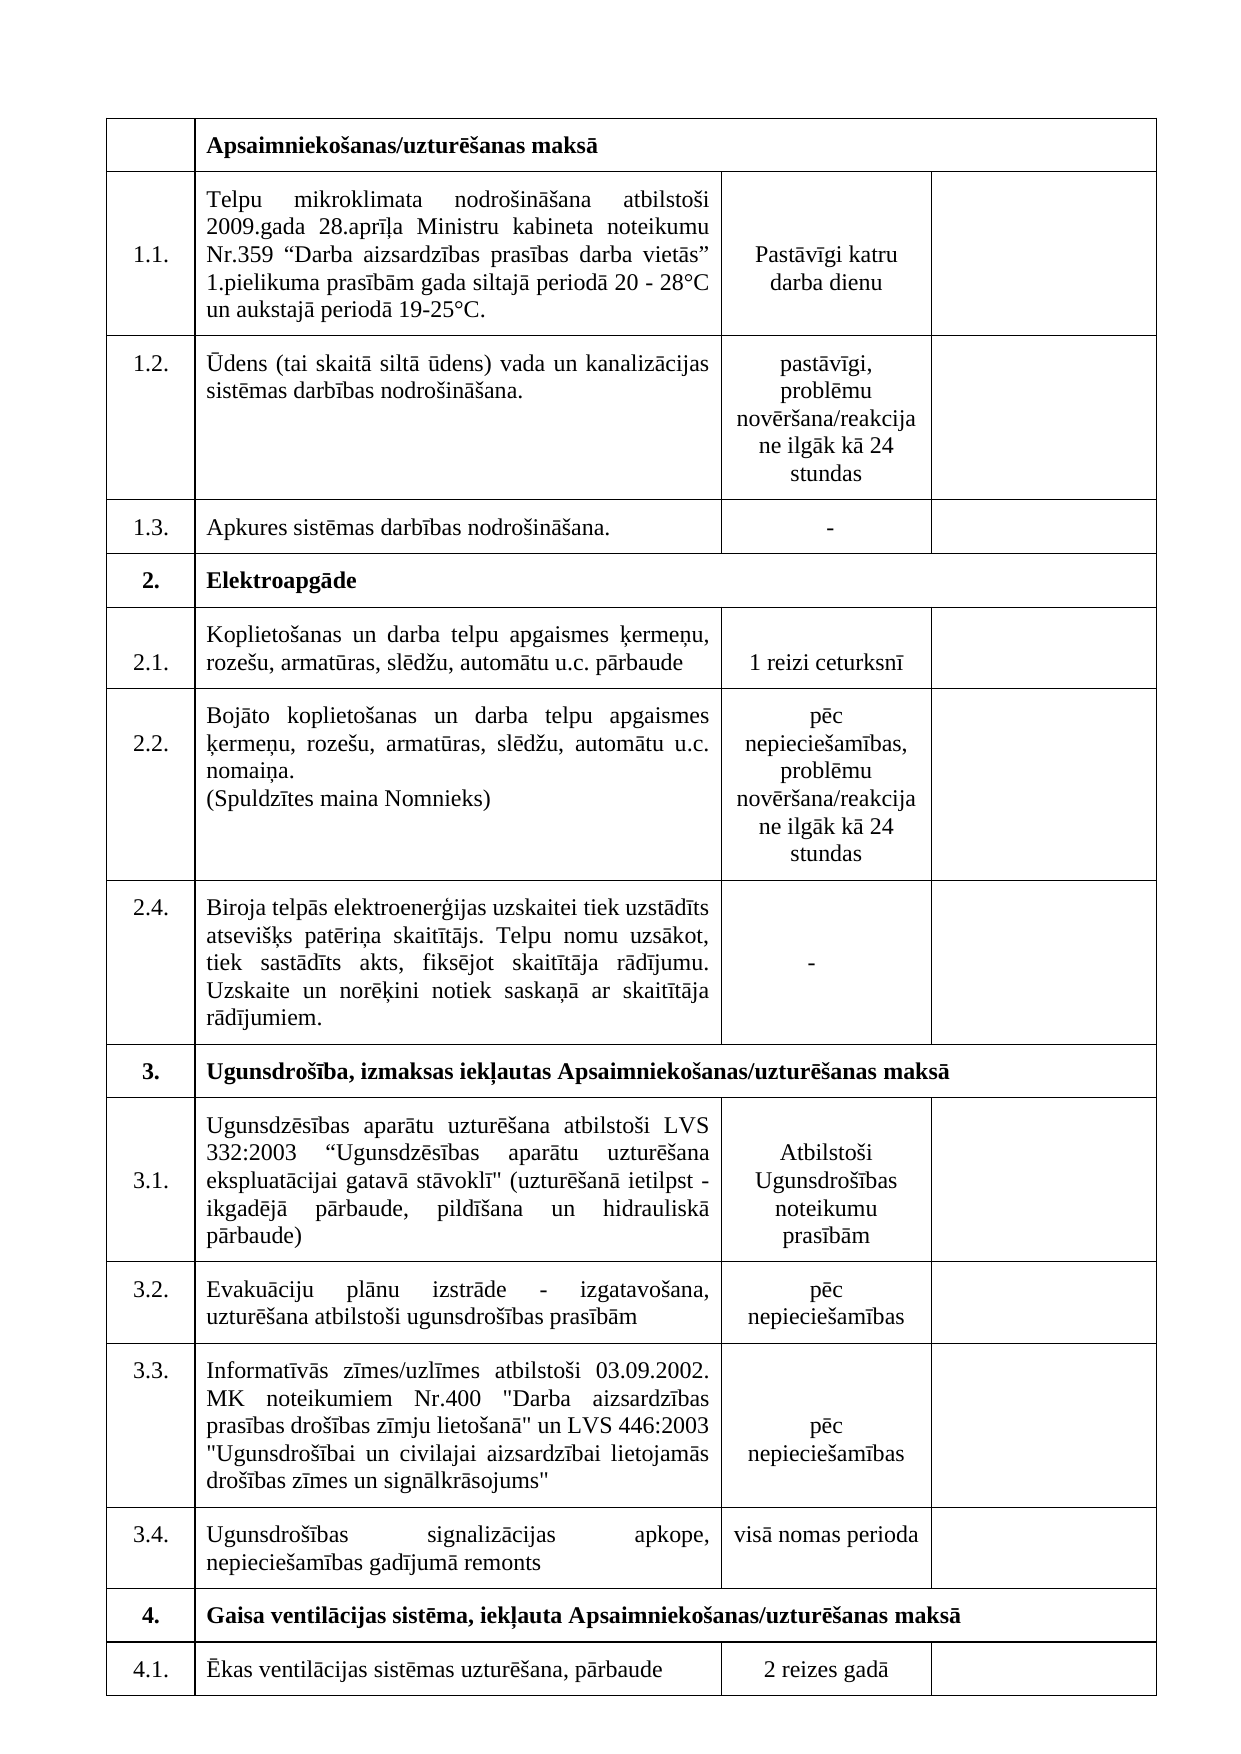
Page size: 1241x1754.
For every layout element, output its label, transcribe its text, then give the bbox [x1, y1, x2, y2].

table_cell [932, 608, 1156, 688]
table_cell 3.1. [107, 1098, 194, 1261]
table_cell pēc nepieciešamības [722, 1262, 931, 1342]
table_cell 1.2. [107, 336, 194, 499]
table_cell [932, 881, 1156, 1043]
table_cell [932, 500, 1156, 553]
table_cell [932, 336, 1156, 499]
table_cell Apkures sistēmas darbības nodrošināšana. [196, 500, 721, 553]
table_cell 2.4. [107, 881, 194, 1043]
table_cell pastāvīgi, problēmu novēršana/reakcija ne ilgāk kā 24 stundas [722, 336, 931, 499]
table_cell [196, 119, 1156, 171]
table_cell Informatīvās zīmes/uzlīmes atbilstoši 03.09.2002. MK noteikumiem Nr.400 "Darba aizsardzības prasības drošības zīmju lietošanā" un LVS 446:2003 "Ugunsdrošībai un civilajai aizsardzībai lietojamās drošības zīmes un signālkrāsojums" [196, 1344, 721, 1507]
table_cell [932, 1508, 1156, 1588]
table_cell 2.2. [107, 689, 194, 879]
table_cell Ēkas ventilācijas sistēmas uzturēšana, pārbaude [196, 1643, 721, 1695]
table_cell 2.1. [107, 608, 194, 688]
table_cell [932, 1098, 1156, 1261]
table_cell Ugunsdzēsības aparātu uzturēšana atbilstoši LVS 332:2003 “Ugunsdzēsības aparātu uzturēšana ekspluatācijai gatavā stāvoklī" (uzturēšanā ietilpst - ikgadējā pārbaude, pildīšana un hidrauliskā pārbaude) [196, 1098, 721, 1261]
table_cell [932, 172, 1156, 335]
table_cell 2. [107, 554, 194, 607]
table_cell Telpu mikroklimata nodrošināšana atbilstoši 2009.gada 28.aprīļa Ministru kabineta noteikumu Nr.359 “Darba aizsardzības prasības darba vietās” 1.pielikuma prasībām gada siltajā periodā 20 - 28°C un aukstajā periodā 19-25°C. [196, 172, 721, 335]
table_cell [932, 1344, 1156, 1507]
table_cell Ūdens (tai skaitā siltā ūdens) vada un kanalizācijas sistēmas darbības nodrošināšana. [196, 336, 721, 499]
table_cell Gaisa ventilācijas sistēma, iekļauta Apsaimniekošanas/uzturēšanas maksā [196, 1589, 1156, 1641]
table_cell Koplietošanas un darba telpu apgaismes ķermeņu, rozešu, armatūras, slēdžu, automātu u.c. pārbaude [196, 608, 721, 688]
table_cell Ugunsdrošība, izmaksas iekļautas Apsaimniekošanas/uzturēšanas maksā [196, 1045, 1156, 1097]
table_cell Biroja telpās elektroenerģijas uzskaitei tiek uzstādīts atsevišķs patēriņa skaitītājs. Telpu nomu uzsākot, tiek sastādīts akts, fiksējot skaitītāja rādījumu. Uzskaite un norēķini notiek saskaņā ar skaitītāja rādījumiem. [196, 881, 721, 1043]
table_cell 2 reizes gadā [722, 1643, 931, 1695]
table_cell 3.4. [107, 1508, 194, 1588]
table_cell [722, 500, 931, 553]
table_cell 1.1. [107, 172, 194, 335]
table_cell 1 reizi ceturksnī [722, 608, 931, 688]
table_cell Ugunsdrošības signalizācijas apkope, nepieciešamības gadījumā remonts [196, 1508, 721, 1588]
table_cell [932, 689, 1156, 879]
table_cell Evakuāciju plānu izstrāde - izgatavošana, uzturēšana atbilstoši ugunsdrošības prasībām [196, 1262, 721, 1342]
table_cell 1. [107, 119, 194, 171]
table_cell 3.3. [107, 1344, 194, 1507]
table_cell 3. [107, 1045, 194, 1097]
table_cell [932, 1262, 1156, 1342]
table_cell 4. [107, 1589, 194, 1641]
table_cell visā nomas perioda [722, 1508, 931, 1588]
table_cell Atbilstoši Ugunsdrošības noteikumu prasībām [722, 1098, 931, 1261]
table_cell 4.1. [107, 1643, 194, 1695]
table_cell 3.2. [107, 1262, 194, 1342]
table_cell pēc nepieciešamības [722, 1344, 931, 1507]
table_cell Bojāto koplietošanas un darba telpu apgaismes ķermeņu, rozešu, armatūras, slēdžu, automātu u.c. nomaiņa. (Spuldzītes maina Nomnieks) [196, 689, 721, 879]
table_cell pēc nepieciešamības, problēmu novēršana/reakcija ne ilgāk kā 24 stundas [722, 689, 931, 879]
table_cell Elektroapgāde [196, 554, 1156, 607]
table_cell [722, 881, 931, 1043]
table_cell 1.3. [107, 500, 194, 553]
table_cell Pastāvīgi katru darba dienu [722, 172, 931, 335]
table_cell [932, 1643, 1156, 1695]
